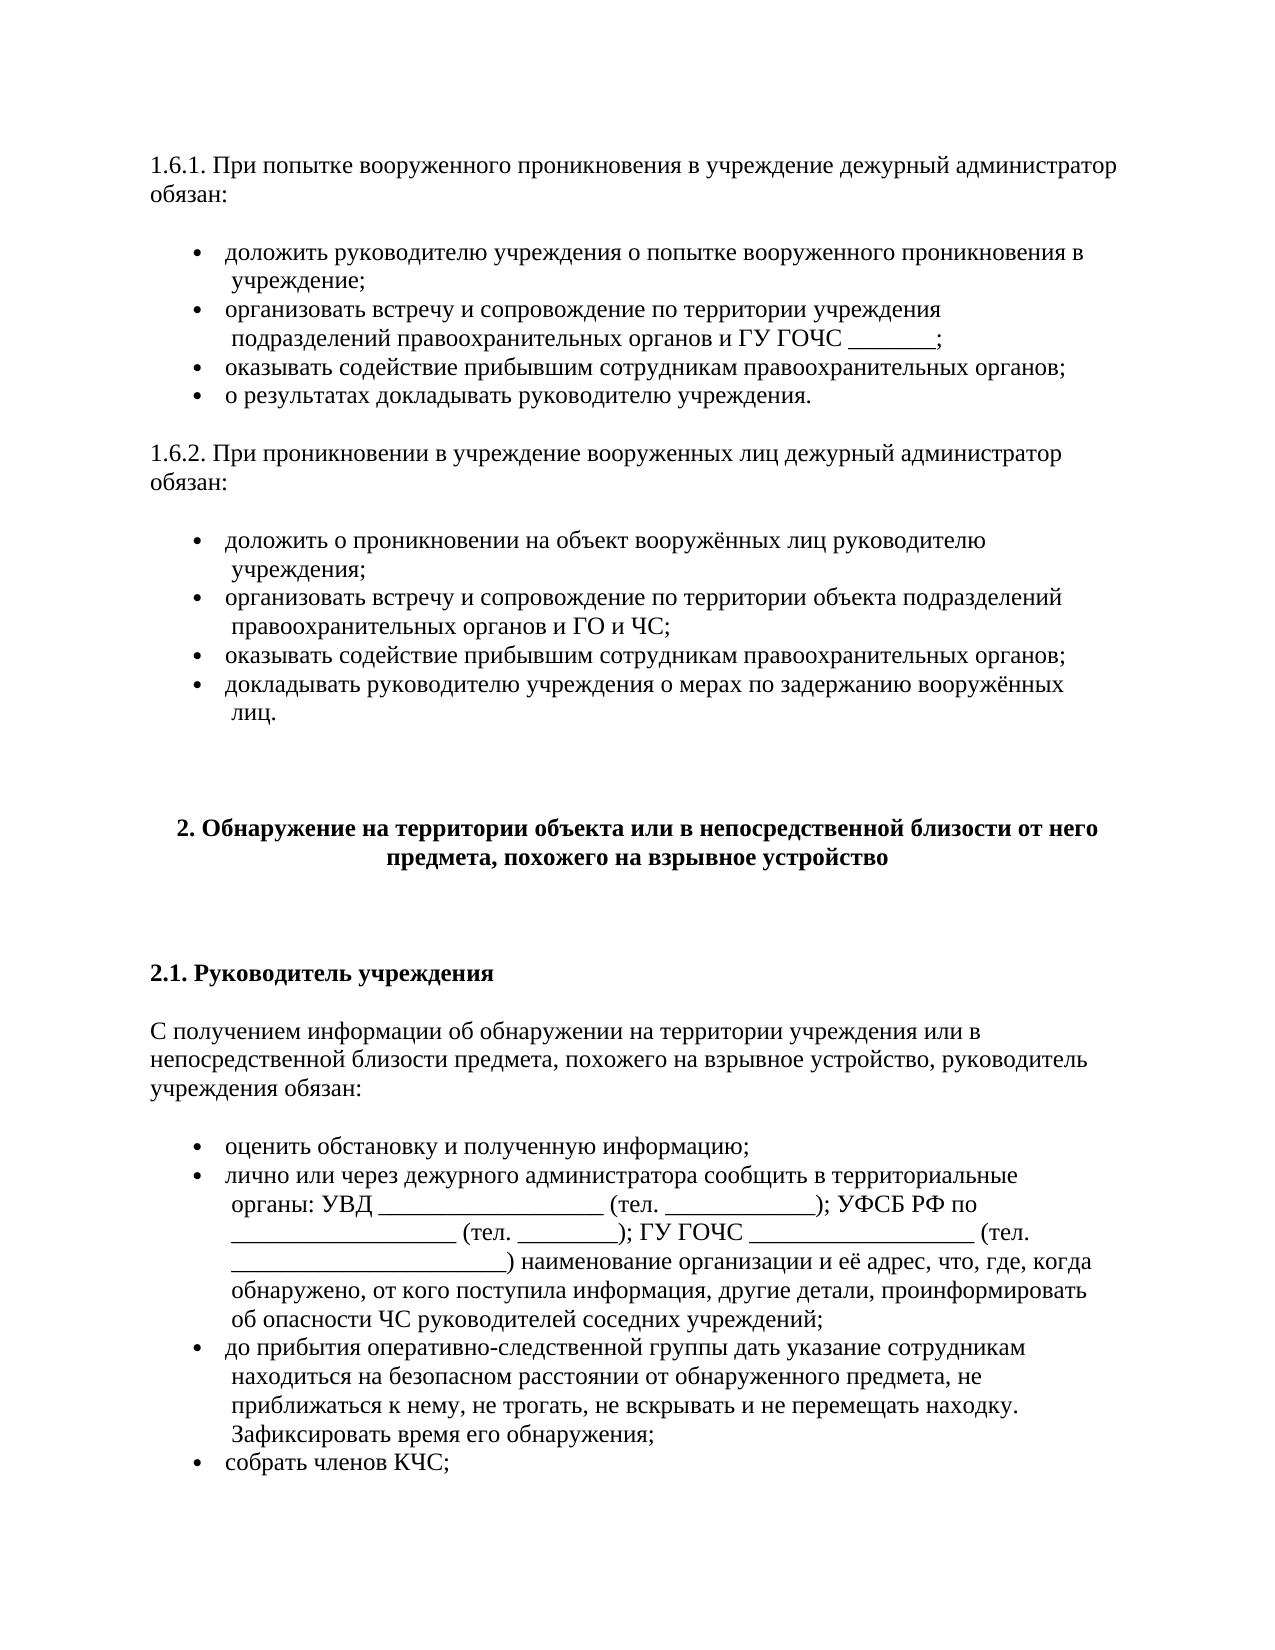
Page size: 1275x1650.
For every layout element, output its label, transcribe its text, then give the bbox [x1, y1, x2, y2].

list собрать членов КЧС; [194, 1447, 1106, 1476]
list оказывать содействие прибывшим сотрудникам правоохранительных органов; [194, 352, 1106, 380]
list организовать встречу и сопровождение по территории учреждения подразделений правоохранительных органов и ГУ ГОЧС _______; [194, 294, 1106, 352]
list лично или через дежурного администратора сообщить в территориальные органы: УВД __________________ (тел. ____________); УФСБ РФ по __________________ (тел. ________); ГУ ГОЧС __________________ (тел. ______________________) наименование организации и её адрес, что, где, когда обнаружено, от кого поступила информация, другие детали, проинформировать об опасности ЧС руководителей соседних учреждений; [194, 1160, 1106, 1332]
list до прибытия оперативно-следственной группы дать указание сотрудникам находиться на безопасном расстоянии от обнаруженного предмета, не приближаться к нему, не трогать, не вскрывать и не перемещать находку. Зафиксировать время его обнаружения; [194, 1332, 1106, 1447]
text 2.1. Руководитель учреждения [150, 958, 1125, 987]
text 1.6.1. При попытке вооруженного проникновения в учреждение дежурный администратор обязан: [150, 150, 1125, 207]
list оказывать содействие прибывшим сотрудникам правоохранительных органов; [194, 640, 1106, 669]
text С получением информации об обнаружении на территории учреждения или в непосредственной близости предмета, похожего на взрывное устройство, руководитель учреждения обязан: [150, 1016, 1125, 1102]
text 2. Обнаружение на территории объекта или в непосредственной близости от него предмета, похожего на взрывное устройство [150, 813, 1125, 871]
list доложить руководителю учреждения о попытке вооруженного проникновения в учреждение; [194, 237, 1106, 294]
list организовать встречу и сопровождение по территории объекта подразделений правоохранительных органов и ГО и ЧС; [194, 582, 1106, 640]
list докладывать руководителю учреждения о мерах по задержанию вооружённых лиц. [194, 669, 1106, 726]
list доложить о проникновении на объект вооружённых лиц руководителю учреждения; [194, 525, 1106, 582]
list о результатах докладывать руководителю учреждения. [194, 380, 1106, 409]
list оценить обстановку и полученную информацию; [194, 1131, 1106, 1160]
text 1.6.2. При проникновении в учреждение вооруженных лиц дежурный администратор обязан: [150, 438, 1125, 496]
